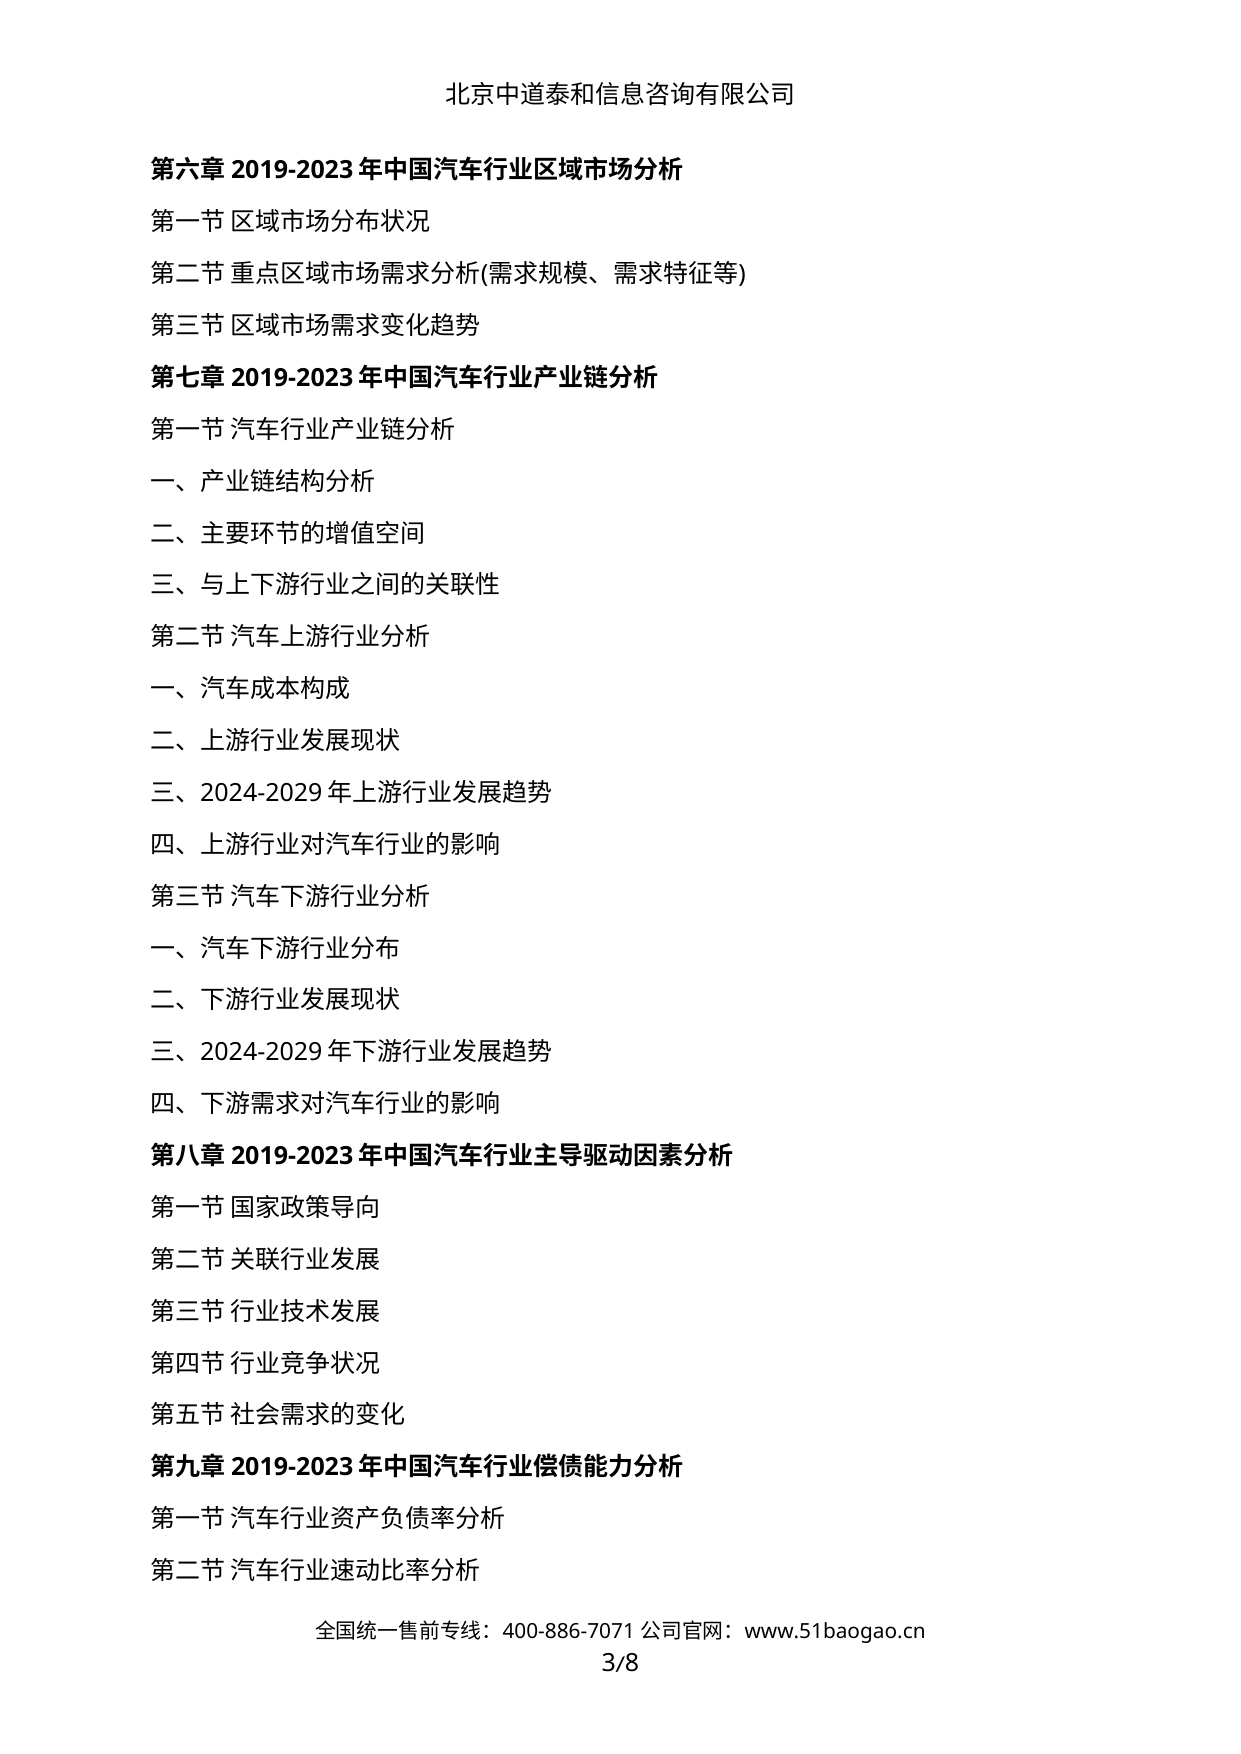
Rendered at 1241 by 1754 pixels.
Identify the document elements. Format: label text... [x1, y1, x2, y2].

text 第一节 区域市场分布状况 [150, 202, 1090, 238]
text 第四节 行业竞争状况 [150, 1343, 1090, 1379]
text 第二节 关联行业发展 [150, 1239, 1090, 1276]
text 第三节 汽车下游行业分析 [150, 876, 1090, 912]
text 第五节 社会需求的变化 [150, 1395, 1090, 1431]
text 第二节 重点区域市场需求分析(需求规模、需求特征等) [150, 254, 1090, 290]
text 二、上游行业发展现状 [150, 721, 1090, 757]
text 第二节 汽车上游行业分析 [150, 617, 1090, 653]
text 第八章 2019-2023年中国汽车行业主导驱动因素分析 [150, 1136, 1090, 1172]
text 二、主要环节的增值空间 [150, 513, 1090, 549]
text 第九章 2019-2023年中国汽车行业偿债能力分析 [150, 1447, 1090, 1483]
text 第六章 2019-2023年中国汽车行业区域市场分析 [150, 150, 1090, 186]
text 第七章 2019-2023年中国汽车行业产业链分析 [150, 357, 1090, 394]
text 四、下游需求对汽车行业的影响 [150, 1084, 1090, 1120]
text 第一节 汽车行业产业链分析 [150, 409, 1090, 446]
text 三、与上下游行业之间的关联性 [150, 565, 1090, 601]
text 第一节 国家政策导向 [150, 1187, 1090, 1224]
text 第三节 行业技术发展 [150, 1291, 1090, 1327]
text 四、上游行业对汽车行业的影响 [150, 824, 1090, 861]
text 二、下游行业发展现状 [150, 980, 1090, 1016]
text 一、汽车下游行业分布 [150, 928, 1090, 964]
text 一、汽车成本构成 [150, 669, 1090, 705]
text 第三节 区域市场需求变化趋势 [150, 306, 1090, 342]
text 第二节 汽车行业速动比率分析 [150, 1551, 1090, 1587]
text 三、2024-2029年下游行业发展趋势 [150, 1032, 1090, 1068]
text 三、2024-2029年上游行业发展趋势 [150, 772, 1090, 809]
text 一、产业链结构分析 [150, 461, 1090, 497]
text 第一节 汽车行业资产负债率分析 [150, 1499, 1090, 1535]
